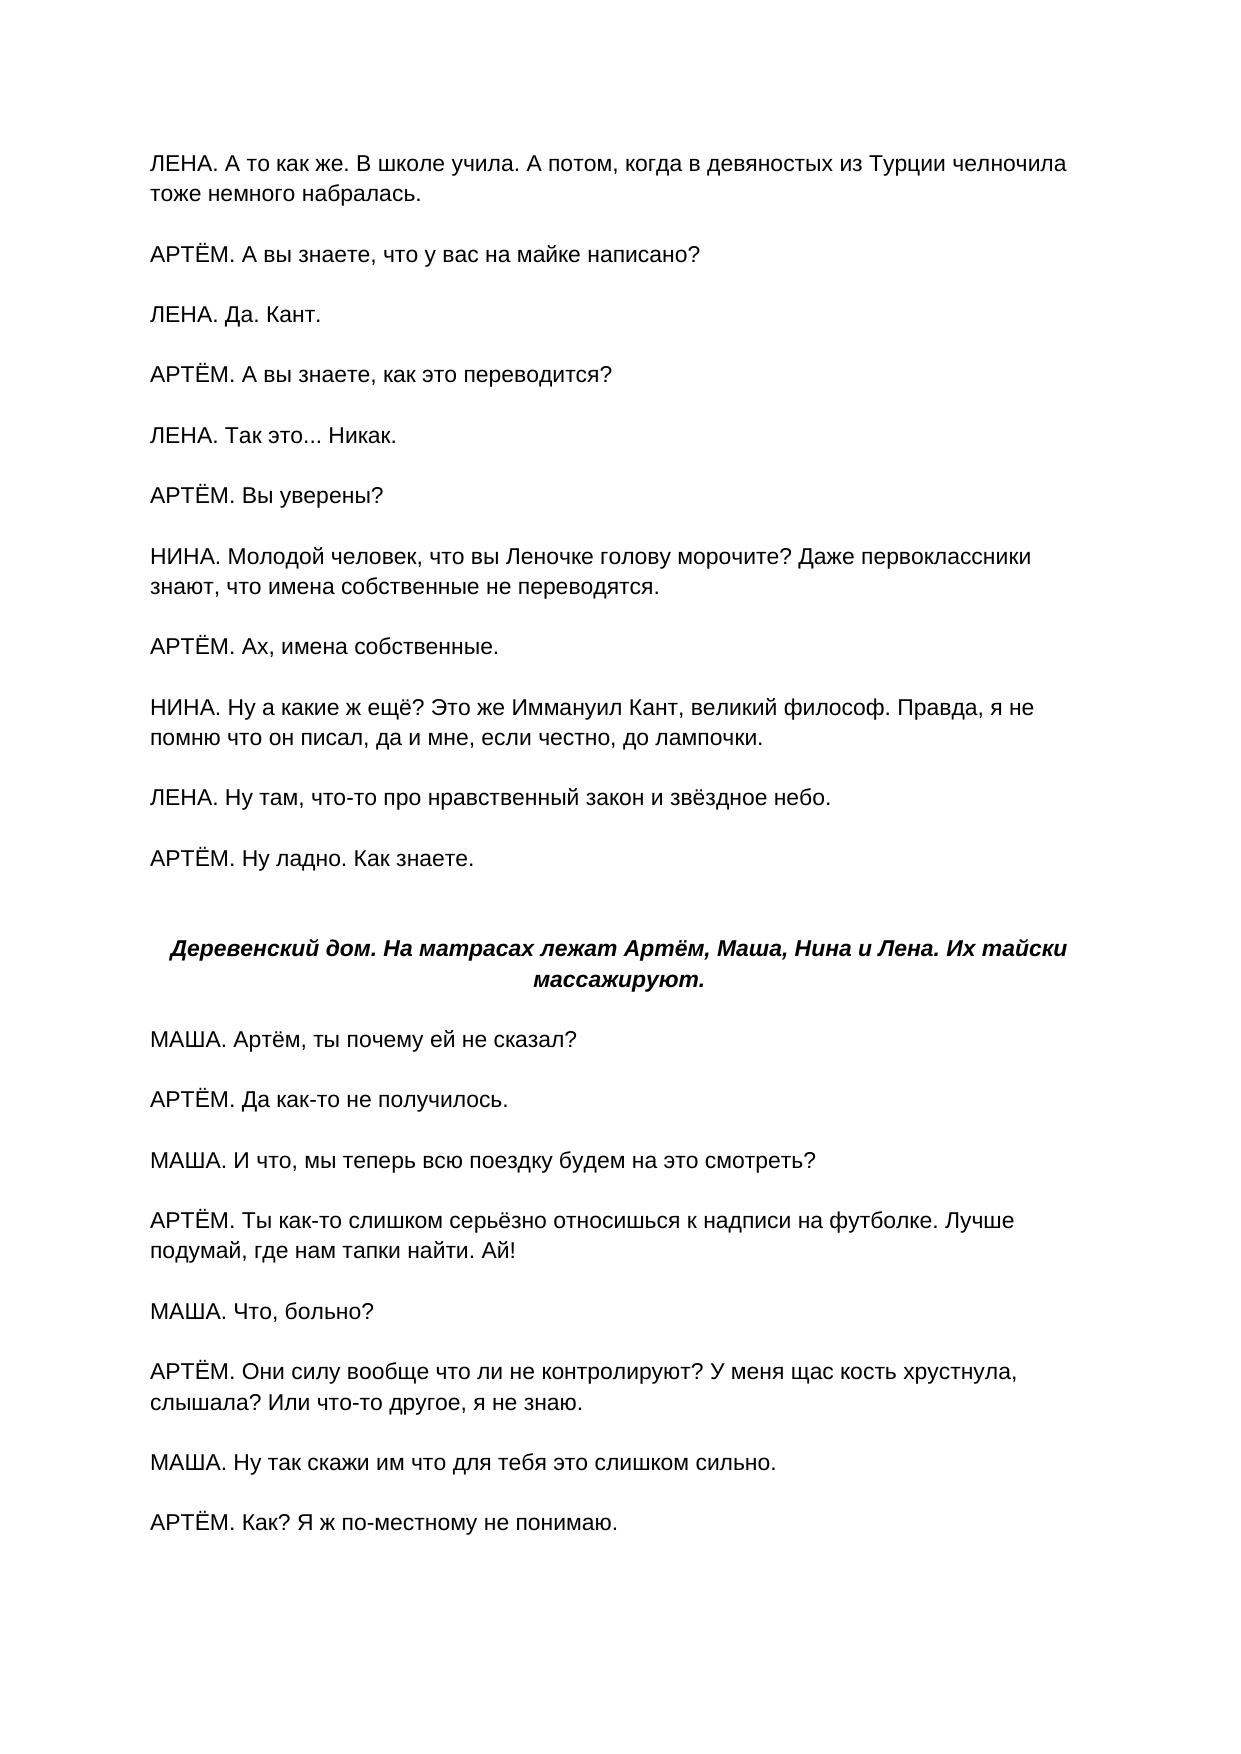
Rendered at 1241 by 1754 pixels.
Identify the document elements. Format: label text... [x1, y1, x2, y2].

text АРТЁМ. Ты как-то слишком серьёзно относишься к надписи на футболке. Лучше подумай, где нам тапки найти. Ай! [150, 1207, 1090, 1264]
text АРТЁМ. Да как-то не получилось. [150, 1086, 1090, 1113]
text АРТЁМ. Вы уверены? [150, 482, 1090, 509]
text АРТЁМ. Ах, имена собственные. [150, 633, 1090, 660]
text ЛЕНА. Так это... Никак. [150, 422, 1090, 448]
text МАША. Артём, ты почему ей не сказал? [150, 1026, 1090, 1052]
text ЛЕНА. А то как же. В школе учила. А потом, когда в девяностых из Турции челночила тоже немного набралась. [150, 150, 1090, 207]
text МАША. Что, больно? [150, 1298, 1090, 1324]
text АРТЁМ. А вы знаете, что у вас на майке написано? [150, 241, 1090, 267]
text Деревенский дом. На матрасах лежат Артём, Маша, Нина и Лена. Их тайски массажируют. [150, 935, 1090, 992]
text ЛЕНА. Ну там, что-то про нравственный закон и звёздное небо. [150, 784, 1090, 811]
text НИНА. Молодой человек, что вы Леночке голову морочите? Даже первоклассники знают, что имена собственные не переводятся. [150, 543, 1090, 599]
text АРТЁМ. Они силу вообще что ли не контролируют? У меня щас кость хрустнула, слышала? Или что-то другое, я не знаю. [150, 1358, 1090, 1415]
text МАША. И что, мы теперь всю поездку будем на это смотреть? [150, 1147, 1090, 1173]
text АРТЁМ. А вы знаете, как это переводится? [150, 361, 1090, 388]
text АРТЁМ. Как? Я ж по-местному не понимаю. [150, 1509, 1090, 1536]
text МАША. Ну так скажи им что для тебя это слишком сильно. [150, 1449, 1090, 1475]
text АРТЁМ. Ну ладно. Как знаете. [150, 845, 1090, 871]
text НИНА. Ну а какие ж ещё? Это же Иммануил Кант, великий философ. Правда, я не помню что он писал, да и мне, если честно, до лампочки. [150, 694, 1090, 750]
text ЛЕНА. Да. Кант. [150, 301, 1090, 327]
